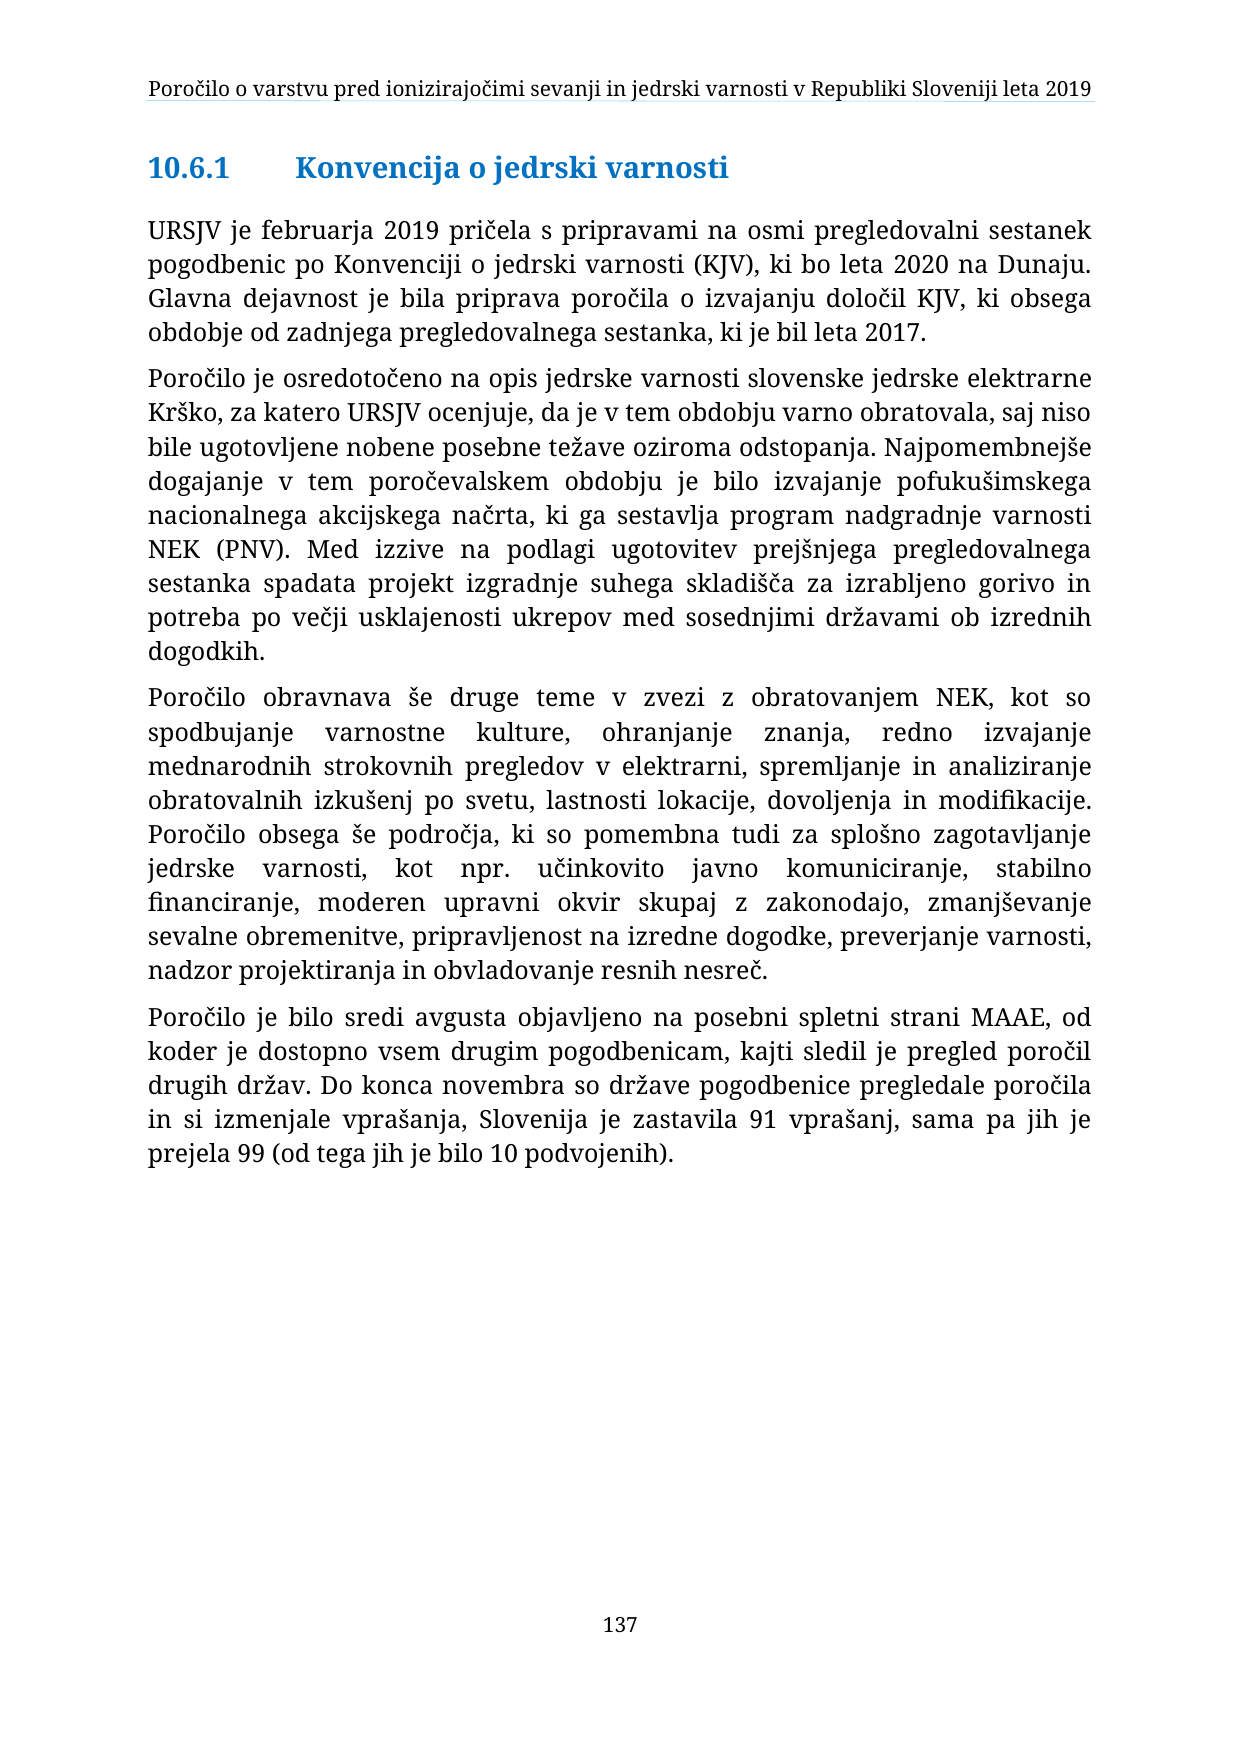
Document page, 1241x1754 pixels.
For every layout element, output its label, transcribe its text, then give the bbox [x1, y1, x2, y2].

text Poročilo je bilo sredi avgusta objavljeno na posebni spletni strani MAAE, od koder je dostopno vsem drugim pogodbenicam, kajti sledil je pregled poročil drugih držav. Do konca novembra so države pogodbenice pregledale poročila in si izmenjale vprašanja, Slovenija je zastavila 91 vprašanj, sama pa jih je prejela 99 (od tega jih je bilo 10 podvojenih). [148, 999, 1093, 1169]
text Poročilo je osredotočeno na opis jedrske varnosti slovenske jedrske elektrarne Krško, za katero URSJV ocenjuje, da je v tem obdobju varno obratovala, saj niso bile ugotovljene nobene posebne težave oziroma odstopanja. Najpomembnejše dogajanje v tem poročevalskem obdobju je bilo izvajanje pofukušimskega nacionalnega akcijskega načrta, ki ga sestavlja program nadgradnje varnosti NEK (PNV). Med izzive na podlagi ugotovitev prejšnjega pregledovalnega sestanka spadata projekt izgradnje suhega skladišča za izrabljeno gorivo in potreba po večji usklajenosti ukrepov med sosednjimi državami ob izrednih dogodkih. [148, 361, 1093, 668]
text Poročilo obravnava še druge teme v zvezi z obratovanjem NEK, kot so spodbujanje varnostne kulture, ohranjanje znanja, redno izvajanje mednarodnih strokovnih pregledov v elektrarni, spremljanje in analiziranje obratovalnih izkušenj po svetu, lastnosti lokacije, dovoljenja in modifikacije. Poročilo obsega še področja, ki so pomembna tudi za splošno zagotavljanje jedrske varnosti, kot npr. učinkovito javno komuniciranje, stabilno financiranje, moderen upravni okvir skupaj z zakonodajo, zmanjševanje sevalne obremenitve, pripravljenost na izredne dogodke, preverjanje varnosti, nadzor projektiranja in obvladovanje resnih nesreč. [148, 680, 1093, 987]
list Konvencija o jedrski varnosti [148, 148, 1093, 187]
text URSJV je februarja 2019 pričela s pripravami na osmi pregledovalni sestanek pogodbenic po Konvenciji o jedrski varnosti (KJV), ki bo leta 2020 na Dunaju. Glavna dejavnost je bila priprava poročila o izvajanju določil KJV, ki obsega obdobje od zadnjega pregledovalnega sestanka, ki je bil leta 2017. [148, 212, 1093, 348]
